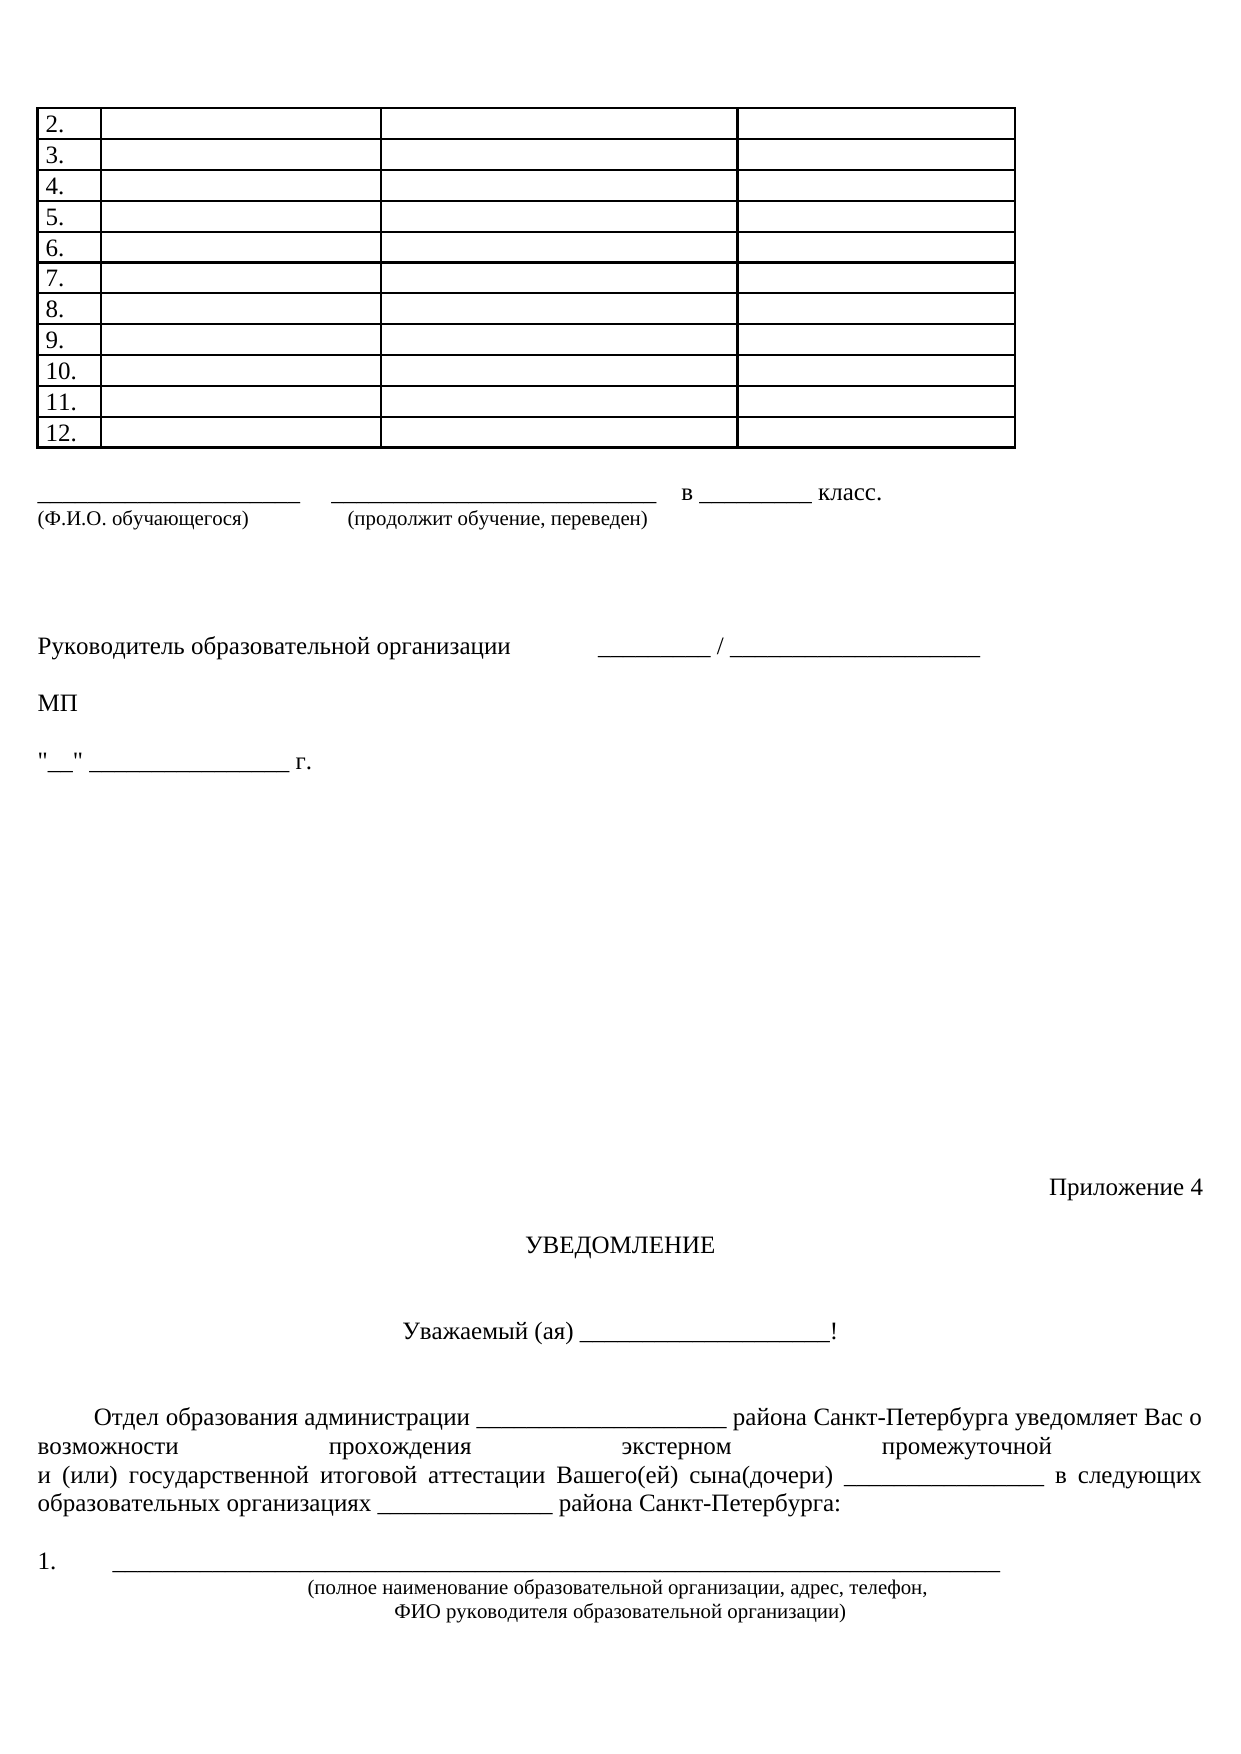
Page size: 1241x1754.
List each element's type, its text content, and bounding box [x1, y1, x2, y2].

table_cell [382, 202, 736, 231]
text Уведомление [37, 1230, 1203, 1258]
table_cell [102, 356, 380, 385]
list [37, 1546, 1203, 1575]
table_cell [382, 233, 736, 261]
table_cell [39, 418, 100, 446]
table_cell [382, 387, 736, 416]
table_cell [382, 356, 736, 385]
table_cell [102, 325, 380, 354]
table_cell [39, 171, 100, 200]
table_cell [39, 356, 100, 385]
table_cell [739, 109, 1014, 138]
table_cell [102, 171, 380, 200]
table_cell [102, 294, 380, 323]
text Руководитель образовательной организации _________ / ____________________ [37, 631, 1203, 659]
table_cell [102, 202, 380, 231]
table_cell [39, 325, 100, 354]
table_cell [39, 202, 100, 231]
table_cell [739, 387, 1014, 416]
table_cell [102, 140, 380, 169]
text Уважаемый (ая) ____________________! [37, 1316, 1203, 1345]
table_cell [739, 202, 1014, 231]
table_cell [382, 418, 736, 446]
table_cell [102, 264, 380, 292]
table_cell [739, 140, 1014, 169]
table_cell [102, 233, 380, 261]
table_cell [102, 387, 380, 416]
text "__" ________________ г. [37, 746, 1203, 774]
table_cell [39, 233, 100, 261]
table_cell [39, 140, 100, 169]
table_cell [382, 325, 736, 354]
table_cell [39, 387, 100, 416]
table_cell [739, 171, 1014, 200]
table_cell [382, 294, 736, 323]
table_cell [39, 109, 100, 138]
text Отдел образования администрации ____________________ района Санкт-Петербурга уведомляет Вас о возможности прохождения экстерном промежуточной и (или) государственной итоговой аттестации Вашего(ей) сына(дочери) ________________ в следующих образовательных организациях ______________ района Санкт-Петербурга: [37, 1402, 1203, 1517]
table_cell [739, 356, 1014, 385]
table_cell [39, 264, 100, 292]
text Приложение 4 [37, 1172, 1203, 1201]
table_cell [382, 109, 736, 138]
table_cell [382, 140, 736, 169]
table_cell [739, 325, 1014, 354]
text МП [37, 688, 1203, 717]
table_cell [739, 264, 1014, 292]
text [37, 1575, 1203, 1623]
table_cell [739, 418, 1014, 446]
table_cell [382, 264, 736, 292]
table_cell [382, 171, 736, 200]
text _____________________ __________________________ в _________ класс. [37, 477, 1203, 506]
table_cell [102, 418, 380, 446]
table_cell [739, 294, 1014, 323]
table_cell [102, 109, 380, 138]
text (Ф.И.О. обучающегося) (продолжит обучение, переведен) [37, 506, 1203, 530]
table_cell [739, 233, 1014, 261]
table_cell [39, 294, 100, 323]
